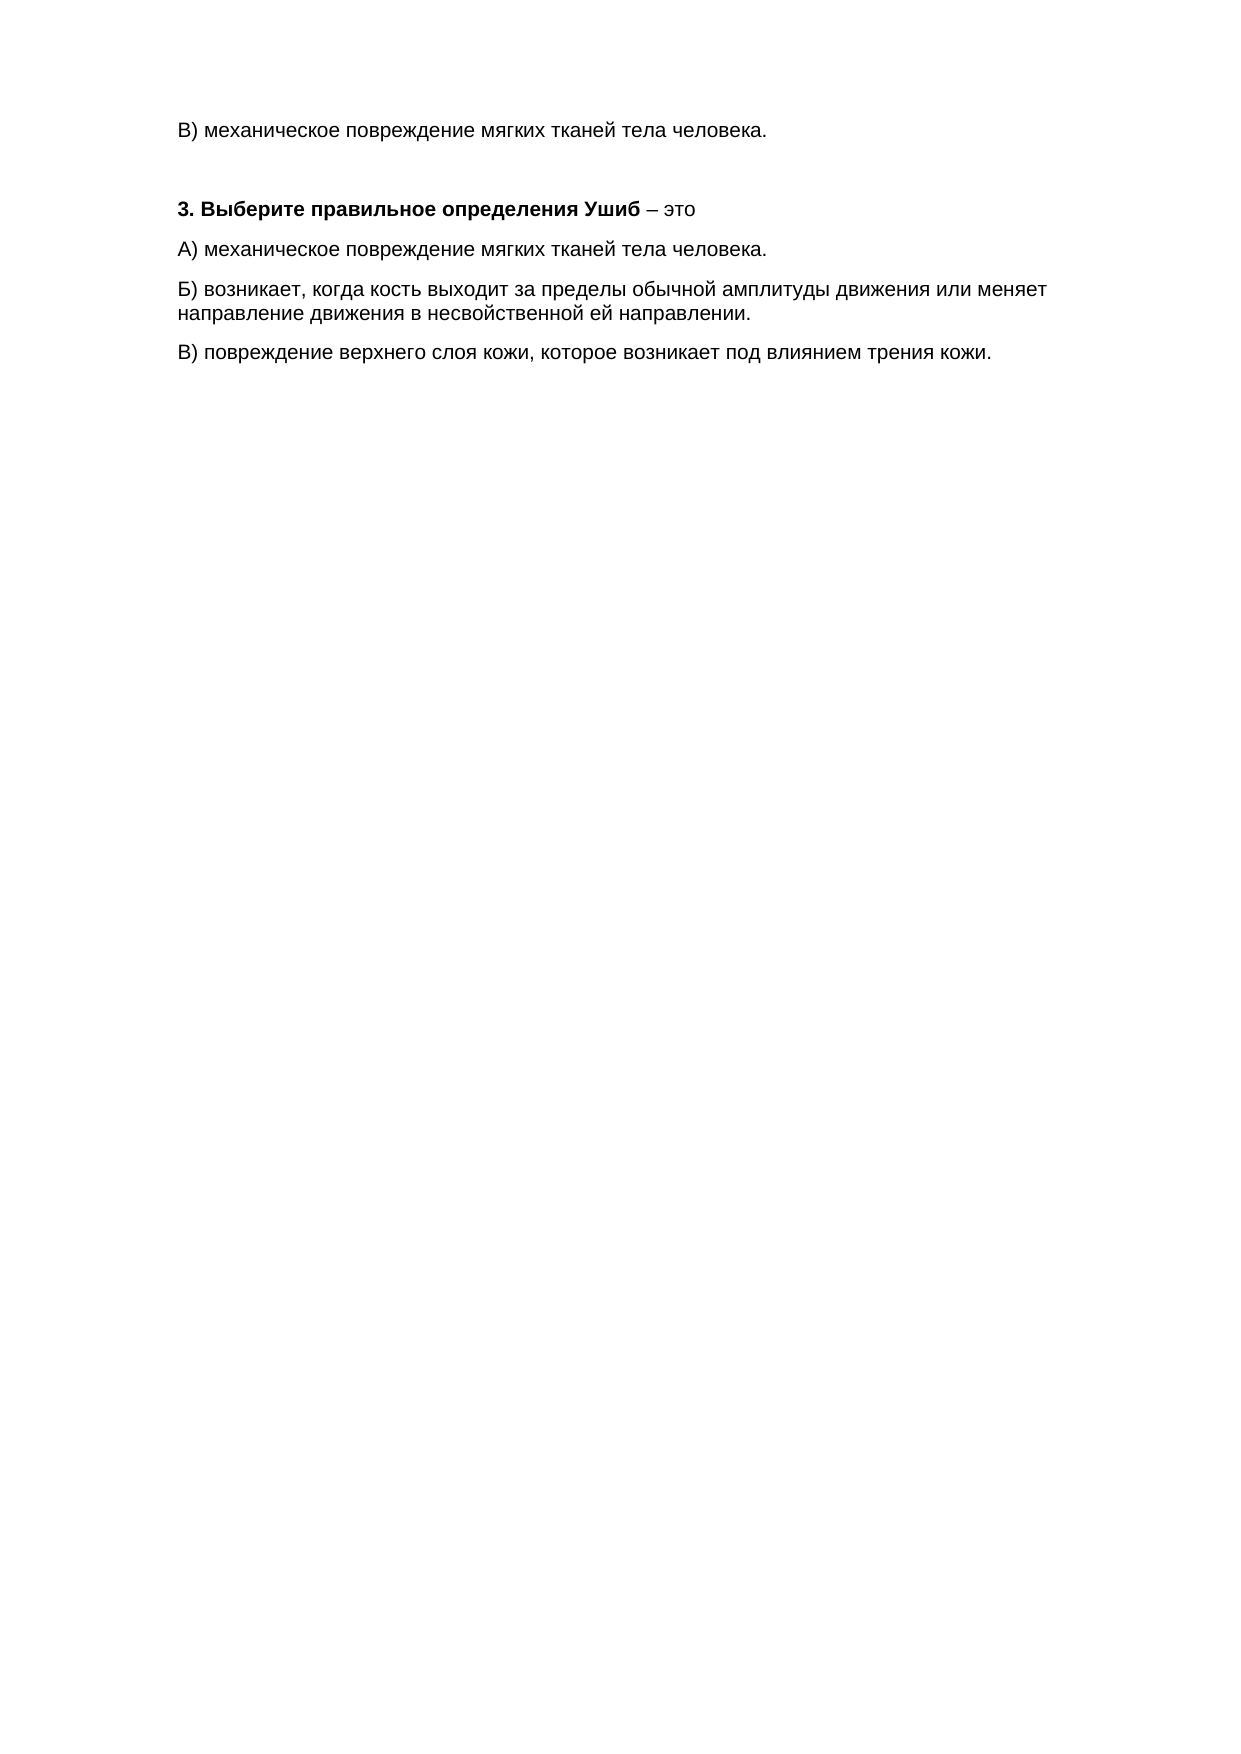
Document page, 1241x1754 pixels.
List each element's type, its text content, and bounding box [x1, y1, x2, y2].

text В) механическое повреждение мягких тканей тела человека. [177, 118, 1152, 142]
text Б) возникает, когда кость выходит за пределы обычной амплитуды движения или меняет направление движения в несвойственной ей направлении. [177, 276, 1152, 324]
text А) механическое повреждение мягких тканей тела человека. [177, 237, 1152, 261]
text 3. Выберите правильное определения Ушиб – это [177, 197, 1152, 221]
text В) повреждение верхнего слоя кожи, которое возникает под влиянием трения кожи. [177, 340, 1152, 364]
